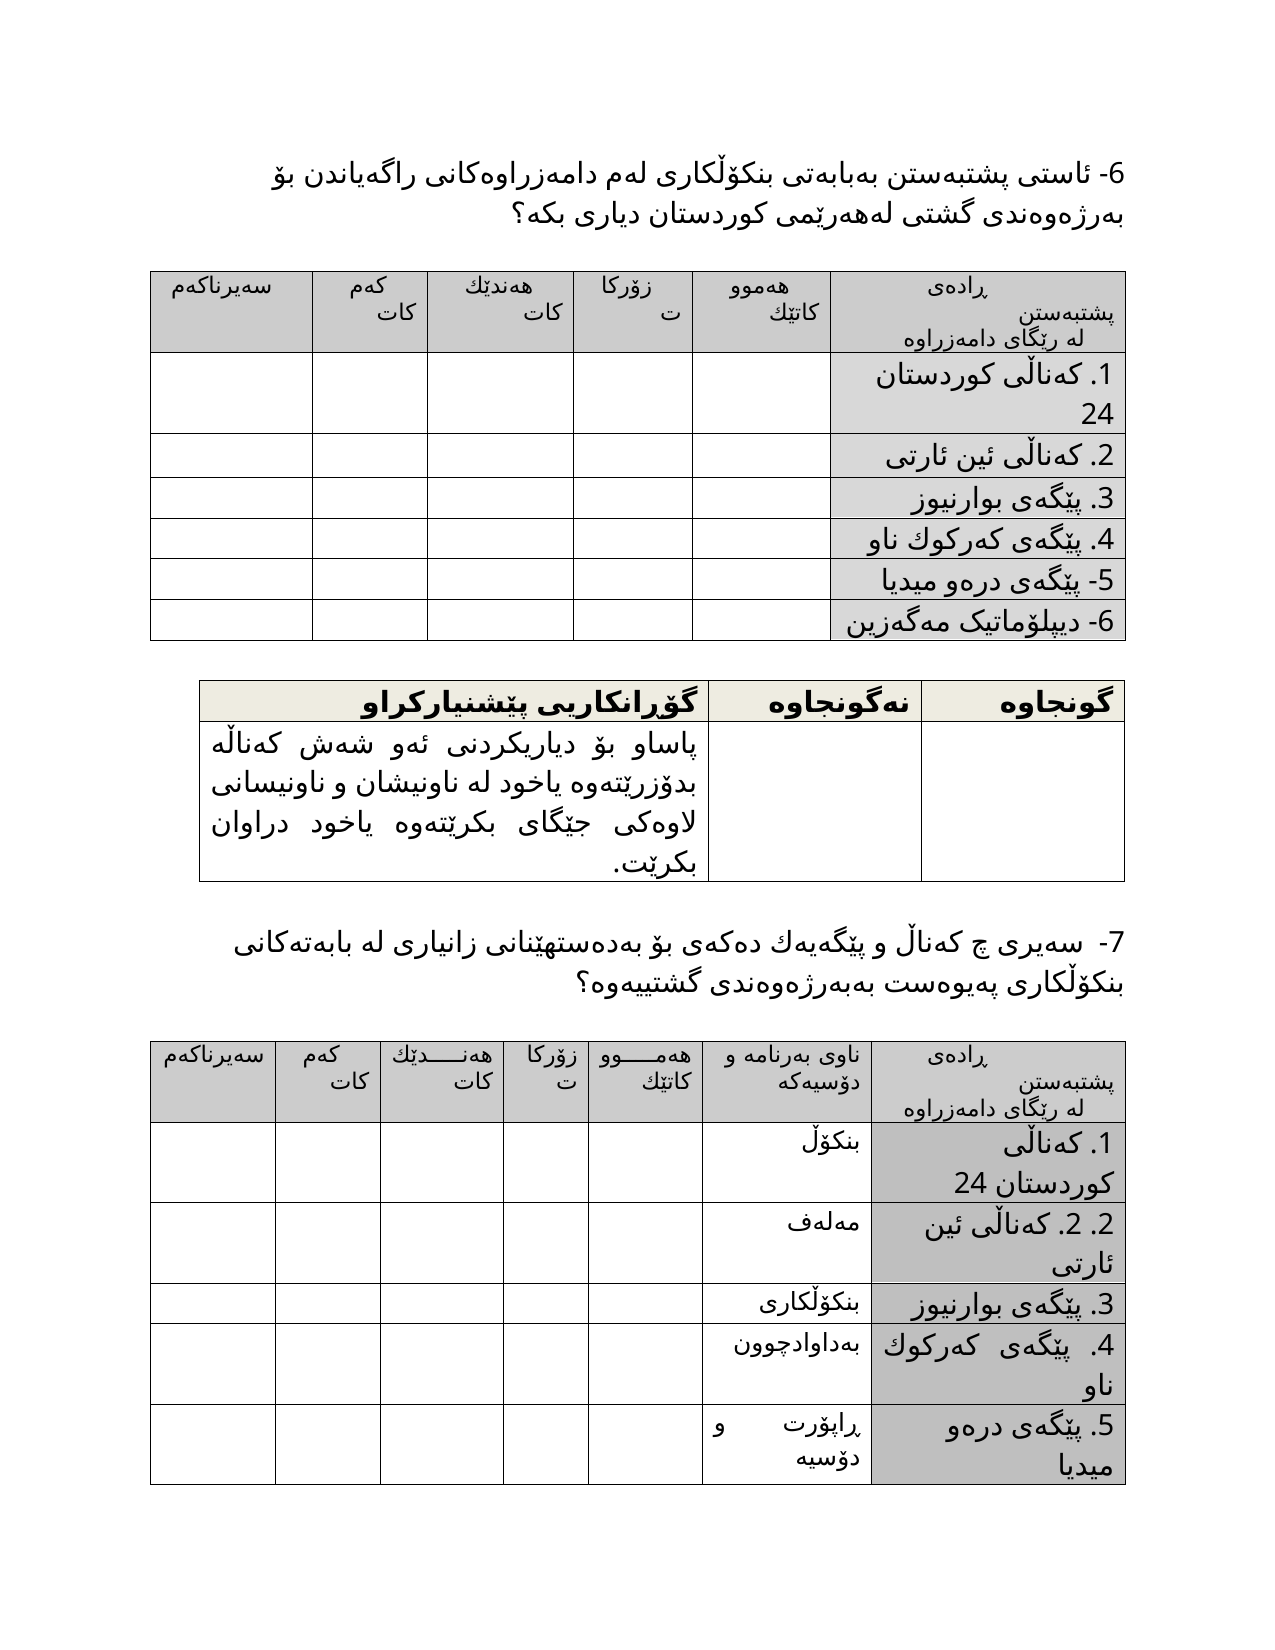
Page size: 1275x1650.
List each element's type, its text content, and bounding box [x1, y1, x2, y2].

table_cell [428, 600, 573, 639]
table_cell [313, 478, 427, 517]
table_cell [504, 1284, 588, 1323]
table_cell بنكۆڵكاری [703, 1284, 871, 1323]
table_cell [428, 559, 573, 599]
table_cell [313, 434, 427, 477]
table_cell [151, 600, 312, 639]
table_cell [504, 1203, 588, 1282]
table_cell [428, 478, 573, 517]
table_cell مه‌له‌ف [703, 1203, 871, 1282]
table_cell [504, 1324, 588, 1404]
table_cell [574, 353, 692, 433]
table_header ڕاده‌ی پشتبه‌ستن له‌ رێگای دامه‌زراوه‌ [831, 272, 1125, 352]
table_cell [428, 434, 573, 477]
table_cell [693, 559, 830, 599]
table_cell [276, 1123, 380, 1202]
table_cell 2. كه‌ناڵی ئین ئارتی [831, 434, 1125, 477]
table_cell بنكۆڵ [703, 1123, 871, 1202]
table_cell 5. پێگه‌ی دره‌و میدیا [872, 1405, 1125, 1484]
table_cell [151, 1324, 275, 1404]
table_cell [574, 434, 692, 477]
table_header زۆركات [504, 1042, 588, 1122]
table_cell [574, 600, 692, 639]
table_cell [504, 1405, 588, 1484]
table_cell 4. پێگه‌ی كه‌ركوك ناو [831, 519, 1125, 558]
table_cell [428, 353, 573, 433]
table_cell [574, 519, 692, 558]
table_cell 5- پێگه‌ی دره‌و میدیا [831, 559, 1125, 599]
table_header گۆڕانکاریی پێشنیارکراو [200, 681, 708, 721]
table_cell [504, 1123, 588, 1202]
table_cell [151, 1405, 275, 1484]
table_header هه‌ندێك كات [428, 272, 573, 352]
table_cell 3. پێگه‌ی بوارنیوز [831, 478, 1125, 517]
table_header هه‌ندێك كات [381, 1042, 503, 1122]
table_cell [151, 1203, 275, 1282]
table_header سه‌یرناكه‌م [151, 272, 312, 352]
table_header هه‌موو كاتێك [693, 272, 830, 352]
table_cell ڕاپۆرت و دۆسیه‌ [703, 1405, 871, 1484]
table_header ناوی به‌رنامه‌ و دۆسیه‌كه‌ [703, 1042, 871, 1122]
table_cell 3. پێگه‌ی بوارنیوز [872, 1284, 1125, 1323]
table_header گونجاوە [922, 681, 1124, 721]
table_cell [313, 600, 427, 639]
table_cell به‌داوادچوون [703, 1324, 871, 1404]
table_cell [381, 1405, 503, 1484]
table_cell [313, 519, 427, 558]
table_cell [589, 1405, 702, 1484]
table_cell [693, 519, 830, 558]
table_cell 6- دیپلۆماتیک مەگەزین [831, 600, 1125, 639]
table_cell [151, 478, 312, 517]
table_cell 4. پێگه‌ی كه‌ركوك ناو [872, 1324, 1125, 1404]
table_cell 1. كه‌ناڵی كوردستان 24 [872, 1123, 1125, 1202]
table_cell [589, 1284, 702, 1323]
table_cell [589, 1203, 702, 1282]
table_cell [693, 434, 830, 477]
table_cell 2. 2. كه‌ناڵی ئین ئارتی [872, 1203, 1125, 1282]
table_header ڕاده‌ی پشتبه‌ستن له‌ رێگای دامه‌زراوه‌ [872, 1042, 1125, 1122]
table_cell [151, 1284, 275, 1323]
table_cell [709, 722, 921, 881]
table_header نەگونجاوە [709, 681, 921, 721]
table_cell [381, 1284, 503, 1323]
table_cell [151, 559, 312, 599]
table_cell [589, 1324, 702, 1404]
table_cell [276, 1405, 380, 1484]
table_header كه‌م كات [276, 1042, 380, 1122]
table_cell [151, 1123, 275, 1202]
table_cell [922, 722, 1124, 881]
table_cell [574, 478, 692, 517]
table_cell 1. كه‌ناڵی كوردستان 24 [831, 353, 1125, 433]
table_cell [381, 1123, 503, 1202]
table_cell [276, 1324, 380, 1404]
table_cell [693, 600, 830, 639]
table_header زۆركات [574, 272, 692, 352]
table_cell [276, 1203, 380, 1282]
table_cell [151, 519, 312, 558]
table_cell [381, 1324, 503, 1404]
table_cell [381, 1203, 503, 1282]
table_cell [151, 434, 312, 477]
table_header سه‌یرناكه‌م [151, 1042, 275, 1122]
text 7- سه‌یری چ كه‌ناڵ و پێگه‌یه‌ك ده‌كه‌ی بۆ به‌ده‌ستهێنانی زانیاری له ‌بابه‌ته‌كانی بنكۆڵكاری پەیوەست بەبەرژەوەندی گشتییەوە؟ [150, 922, 1125, 1001]
table_header كه‌م كات [313, 272, 427, 352]
table_header هه‌موو كاتێك [589, 1042, 702, 1122]
table_cell [589, 1123, 702, 1202]
table_cell [574, 559, 692, 599]
table_cell [151, 353, 312, 433]
table_cell [428, 519, 573, 558]
table_cell [313, 559, 427, 599]
text 6- ئاستی پشتبه‌ستن به‌بابه‌تی بنكۆڵكاری له‌م دامه‌زراوه‌كانی راگه‌یاندن بۆ بەرژەوەندی گشتی لەهەرێمی كوردستان دیاری بكه‌؟ [150, 152, 1125, 232]
table_cell پاساو بۆ دیاریکردنی ئەو شەش کەناڵە بدۆزرێتەوە یاخود لە ناونیشان و ناونیسانی لاوەکی جێگای بکرێتەوە یاخود دراوان بکرێت. [200, 722, 708, 881]
table_cell [276, 1284, 380, 1323]
table_cell [313, 353, 427, 433]
table_cell [693, 353, 830, 433]
table_cell [693, 478, 830, 517]
